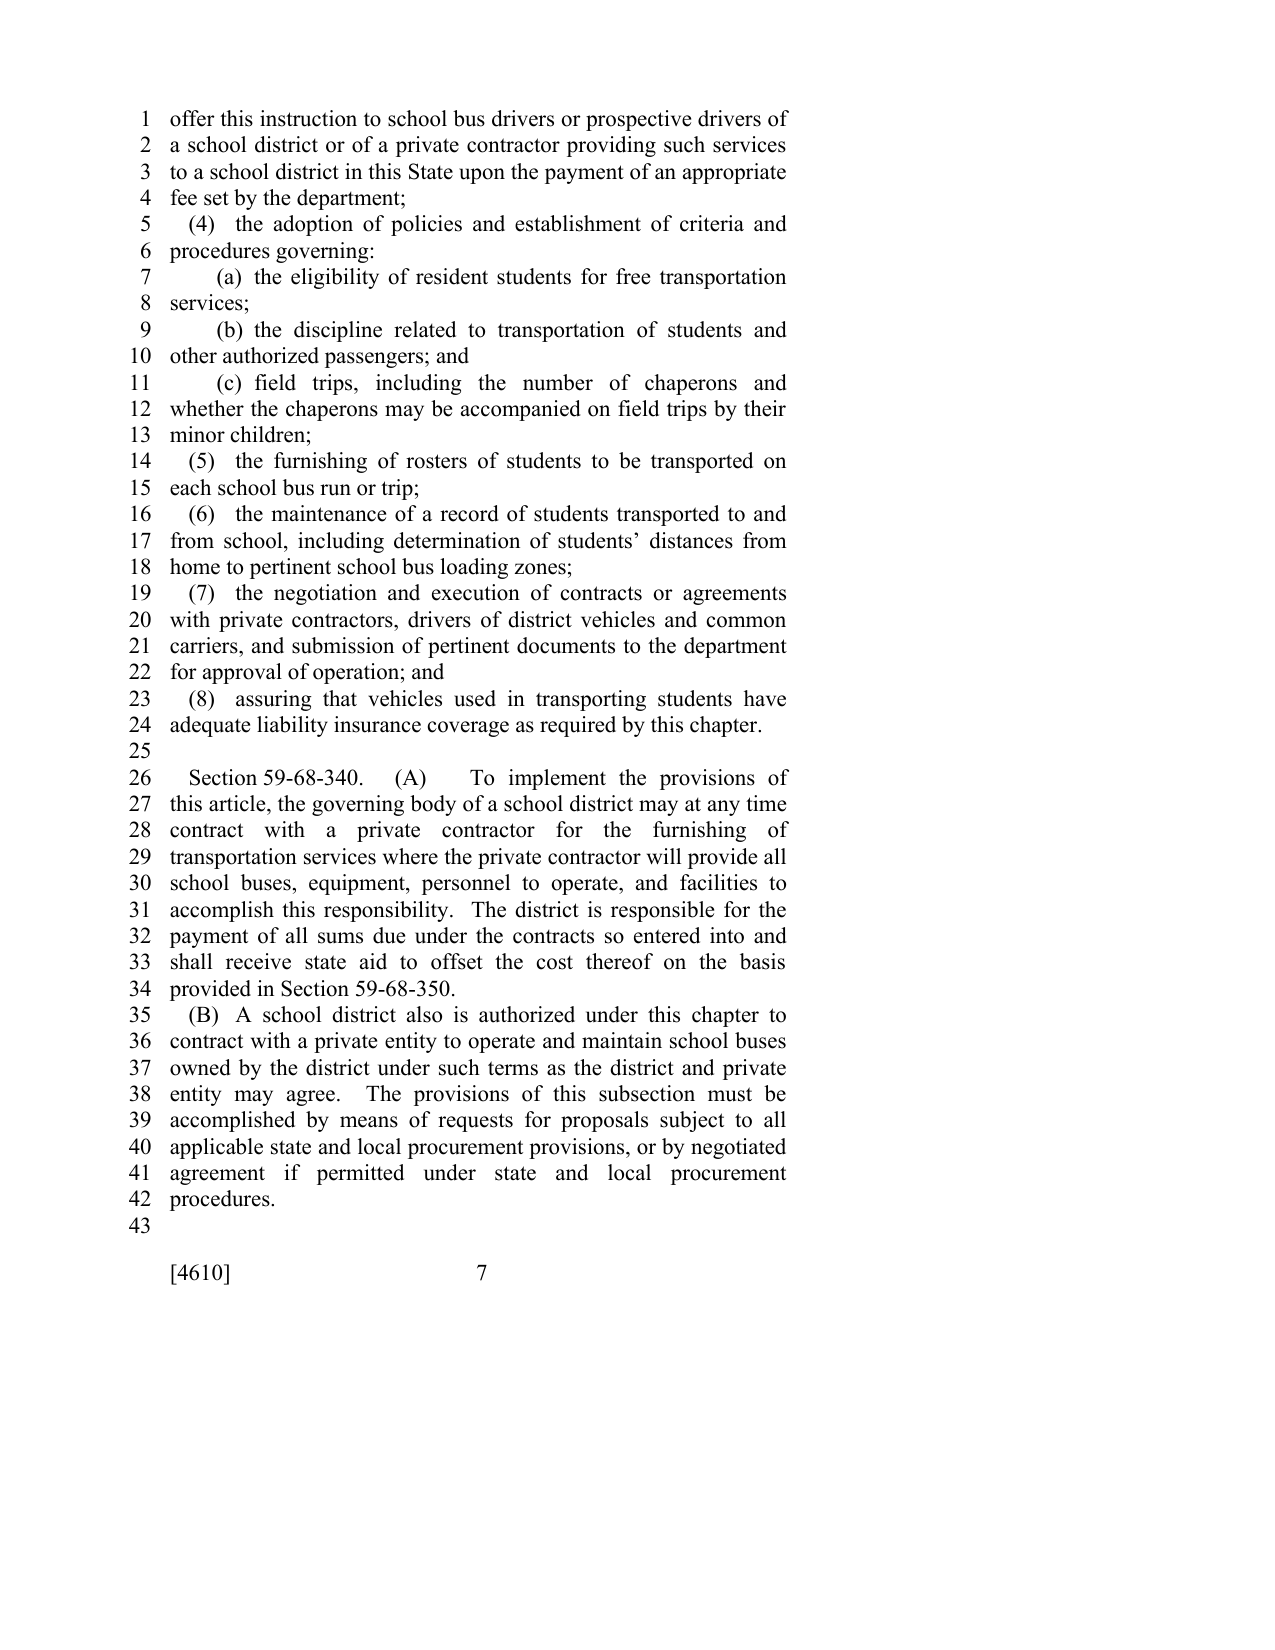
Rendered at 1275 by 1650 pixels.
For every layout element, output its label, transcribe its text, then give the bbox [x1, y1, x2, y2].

text (B) A school district also is authorized under this chapter to contract with a private entity to operate and maintain school buses owned by the district under such terms as the district and private entity may agree. The provisions of this subsection must be accomplished by means of requests for proposals subject to all applicable state and local procurement provisions, or by negotiated agreement if permitted under state and local procurement procedures. [169, 1001, 787, 1212]
text (c) field trips, including the number of chaperons and whether the chaperons may be accompanied on field trips by their minor children; [169, 368, 787, 448]
text (8) assuring that vehicles used in transporting students have adequate liability insurance coverage as required by this chapter. [169, 685, 787, 737]
text (6) the maintenance of a record of students transported to and from school, including determination of students’ distances from home to pertinent school bus loading zones; [169, 500, 787, 579]
text (4) the adoption of policies and establishment of criteria and procedures governing: [169, 210, 787, 263]
text (7) the negotiation and execution of contracts or agreements with private contractors, drivers of district vehicles and common carriers, and submission of pertinent documents to the department for approval of operation; and [169, 579, 787, 685]
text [169, 105, 787, 210]
text (5) the furnishing of rosters of students to be transported on each school bus run or trip; [169, 448, 787, 500]
text (b) the discipline related to transportation of students and other authorized passengers; and [169, 316, 787, 368]
text (a) the eligibility of resident students for free transportation services; [169, 263, 787, 316]
text Section 59-68-340. (A) To implement the provisions of this article, the governing body of a school district may at any time contract with a private contractor for the furnishing of transportation services where the private contractor will provide all school buses, equipment, personnel to operate, and facilities to accomplish this responsibility. The district is responsible for the payment of all sums due under the contracts so entered into and shall receive state aid to offset the cost thereof on the basis provided in Section 59-68-350. [169, 764, 787, 1001]
